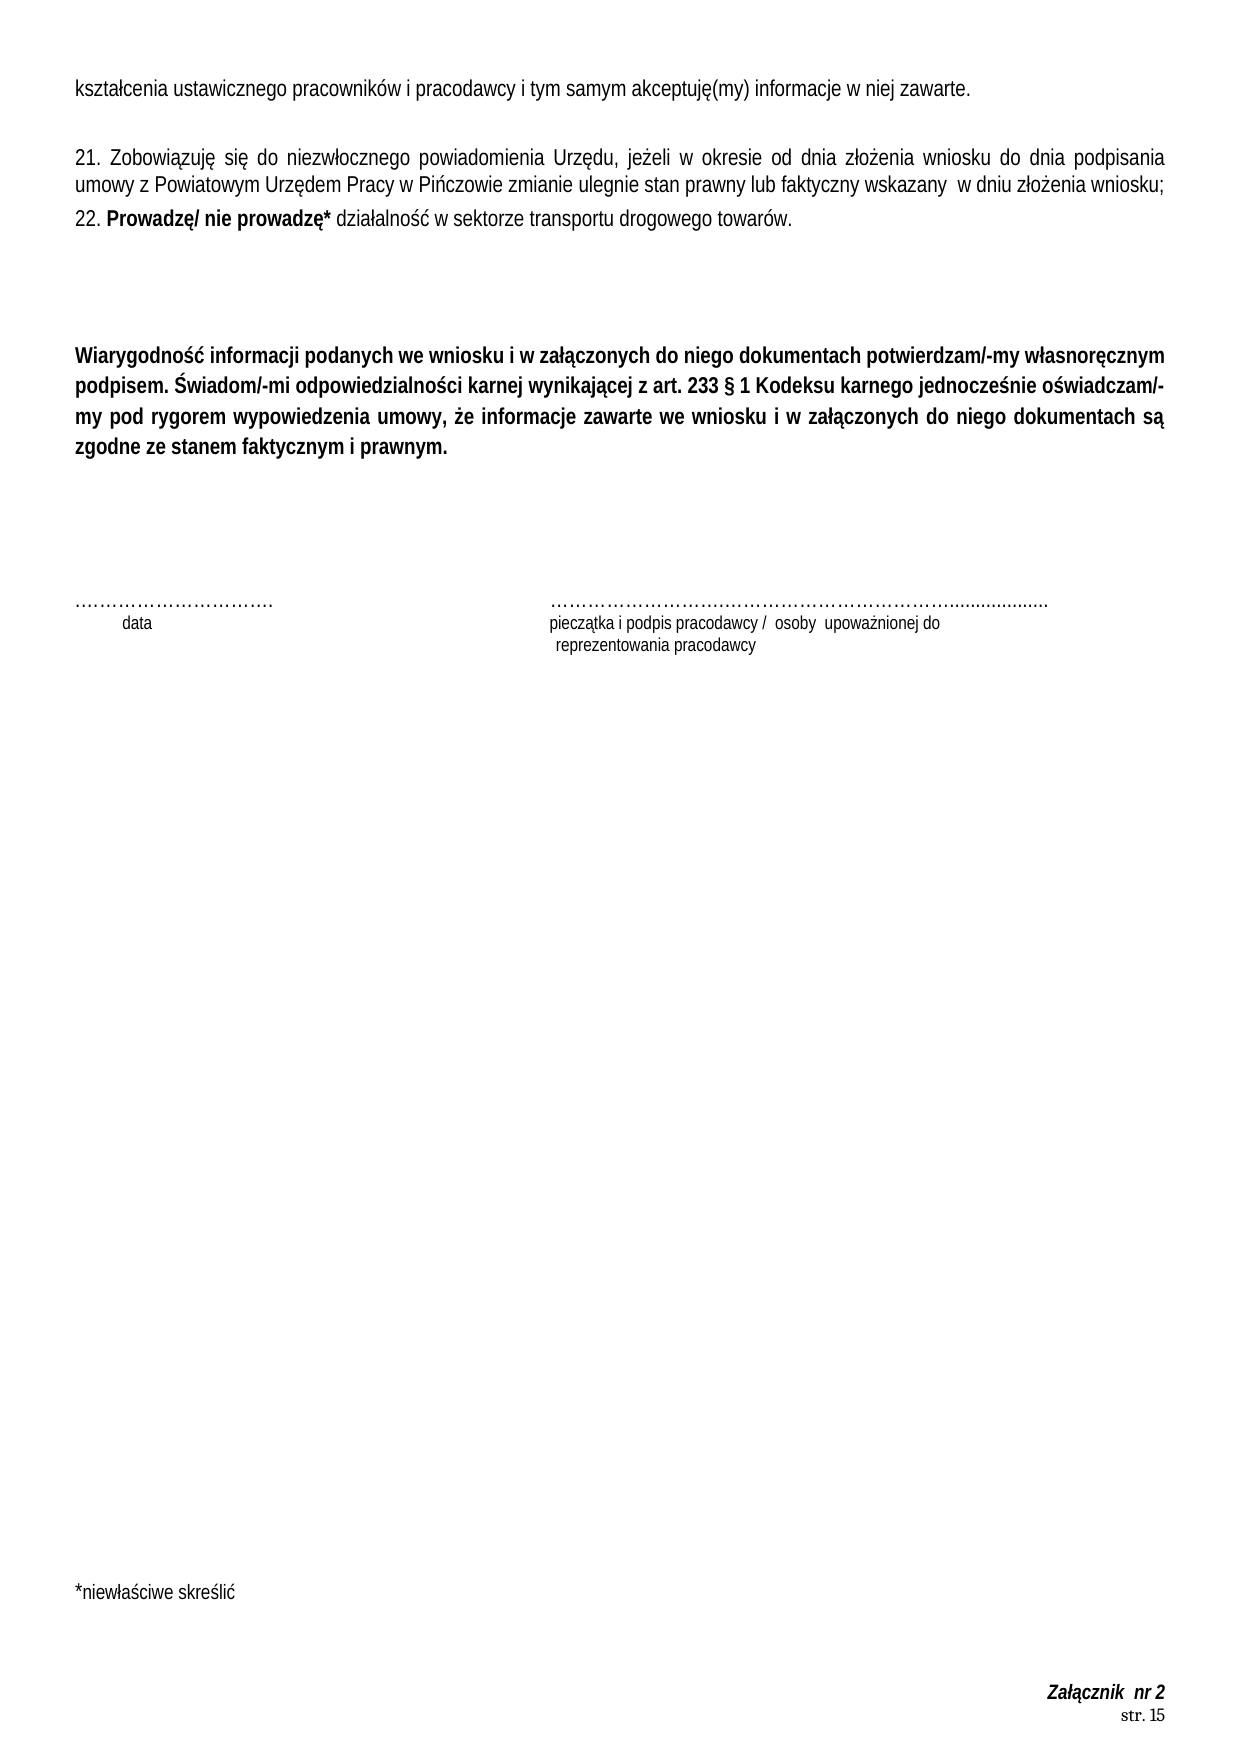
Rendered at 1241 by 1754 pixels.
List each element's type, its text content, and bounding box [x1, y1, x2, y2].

text 22. Prowadzę/ nie prowadzę* działalność w sektorze transportu drogowego towarów. [75, 205, 1165, 232]
text data pieczątka i podpis pracodawcy / osoby upoważnionej do [75, 612, 1165, 634]
text Wiarygodność informacji podanych we wniosku i w załączonych do niego dokumentach potwierdzam/-my własnoręcznym podpisem. Świadom/-mi odpowiedzialności karnej wynikającej z art. 233 § 1 Kodeksu karnego jednocześnie oświadczam/-my pod rygorem wypowiedzenia umowy, że informacje zawarte we wniosku i w załączonych do niego dokumentach są zgodne ze stanem faktycznym i prawnym. [75, 342, 1165, 459]
text 21. Zobowiązuję się do niezwłocznego powiadomienia Urzędu, jeżeli w okresie od dnia złożenia wniosku do dnia podpisania umowy z Powiatowym Urzędem Pracy w Pińczowie zmianie ulegnie stan prawny lub faktyczny wskazany w dniu złożenia wniosku; [75, 144, 1165, 197]
text Załącznik nr 2 [75, 1679, 1165, 1704]
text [75, 75, 1165, 101]
text *niewłaściwe skreślić [75, 1578, 1165, 1604]
text reprezentowania pracodawcy [75, 634, 1165, 655]
text .…………………………. ……………………….………………………………................... [75, 586, 1165, 612]
